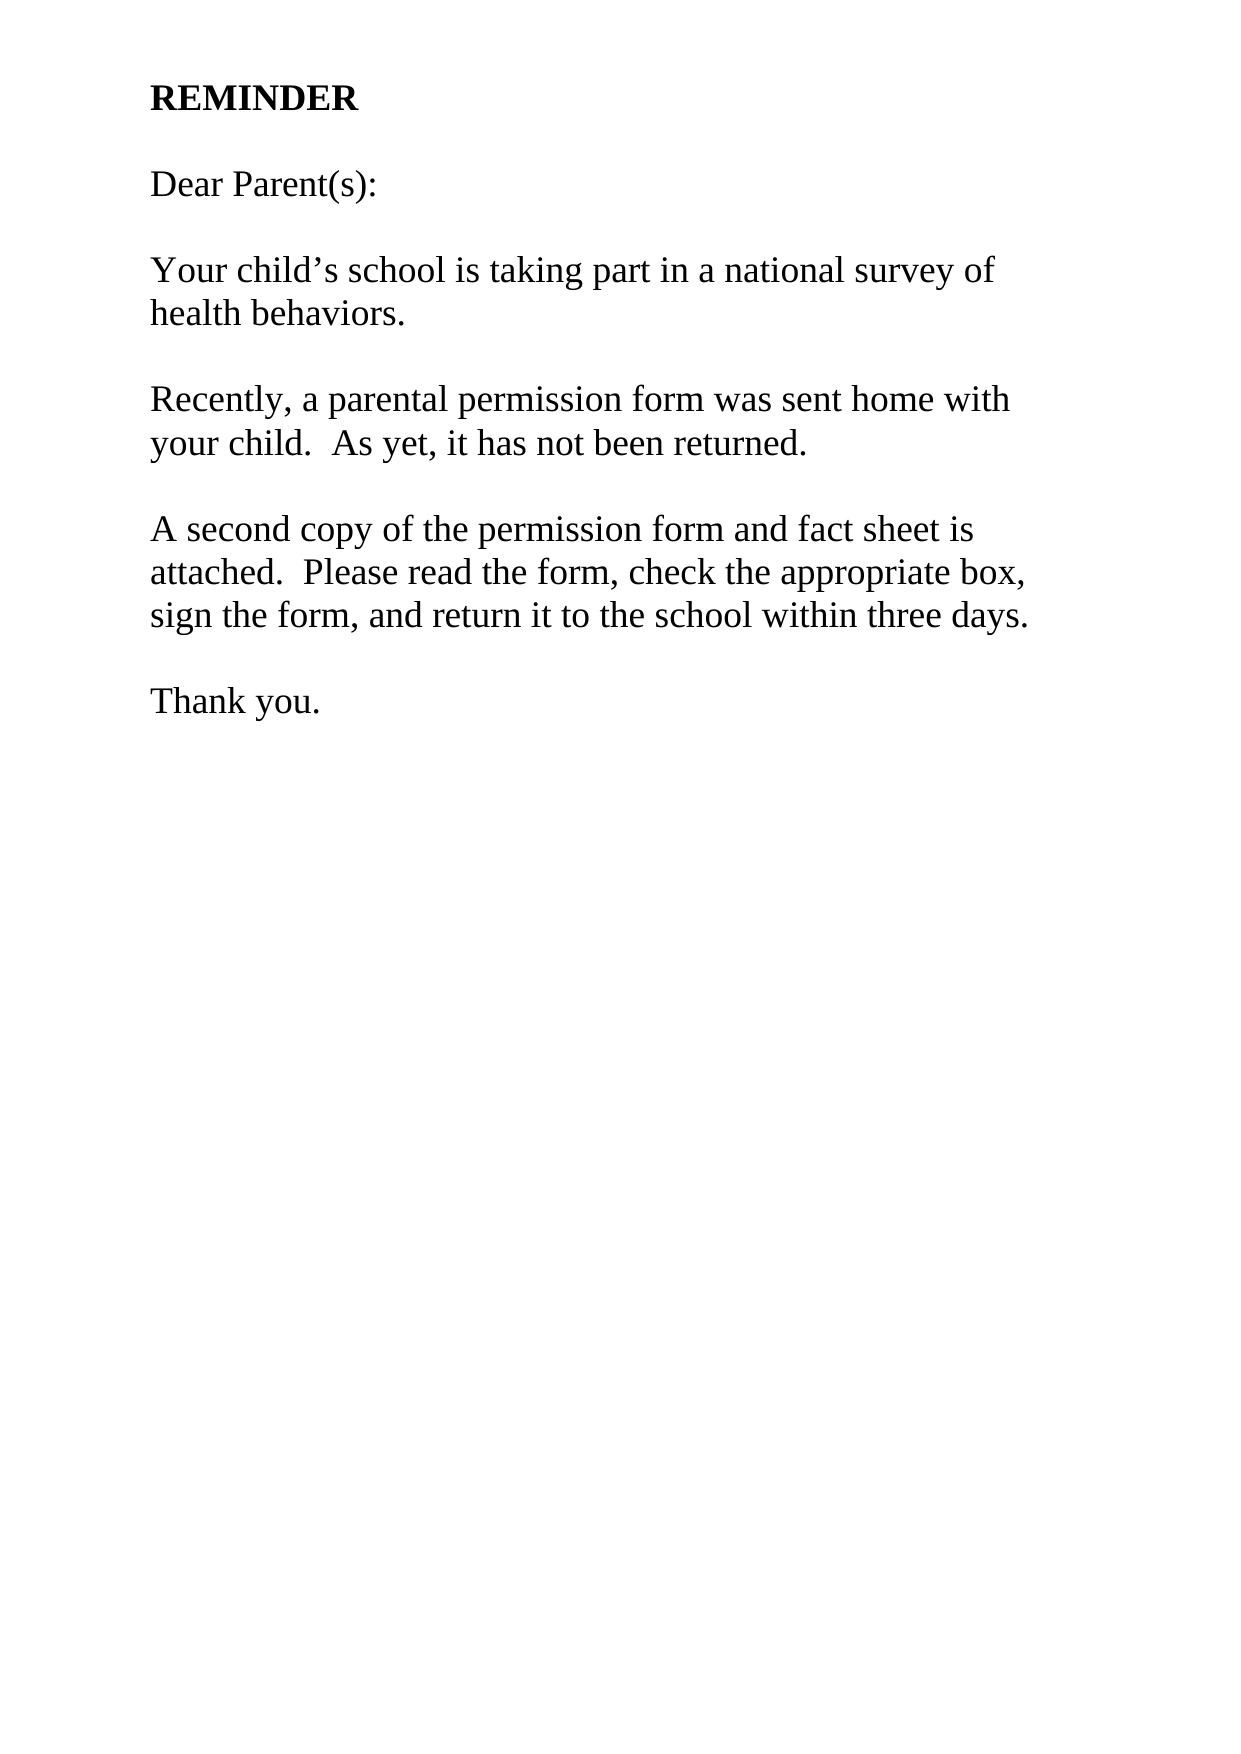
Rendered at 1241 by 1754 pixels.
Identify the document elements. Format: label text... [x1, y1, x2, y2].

text Recently, a parental permission form was sent home with your child. As yet, it has not been returned. [150, 377, 1053, 463]
text A second copy of the permission form and fact sheet is attached. Please read the form, check the appropriate box, sign the form, and return it to the school within three days. [150, 506, 1053, 636]
text REMINDER [150, 75, 1053, 118]
text Your child’s school is taking part in a national survey of health behaviors. [150, 247, 1053, 334]
text Dear Parent(s): [150, 161, 1053, 204]
text Thank you. [150, 679, 1053, 722]
